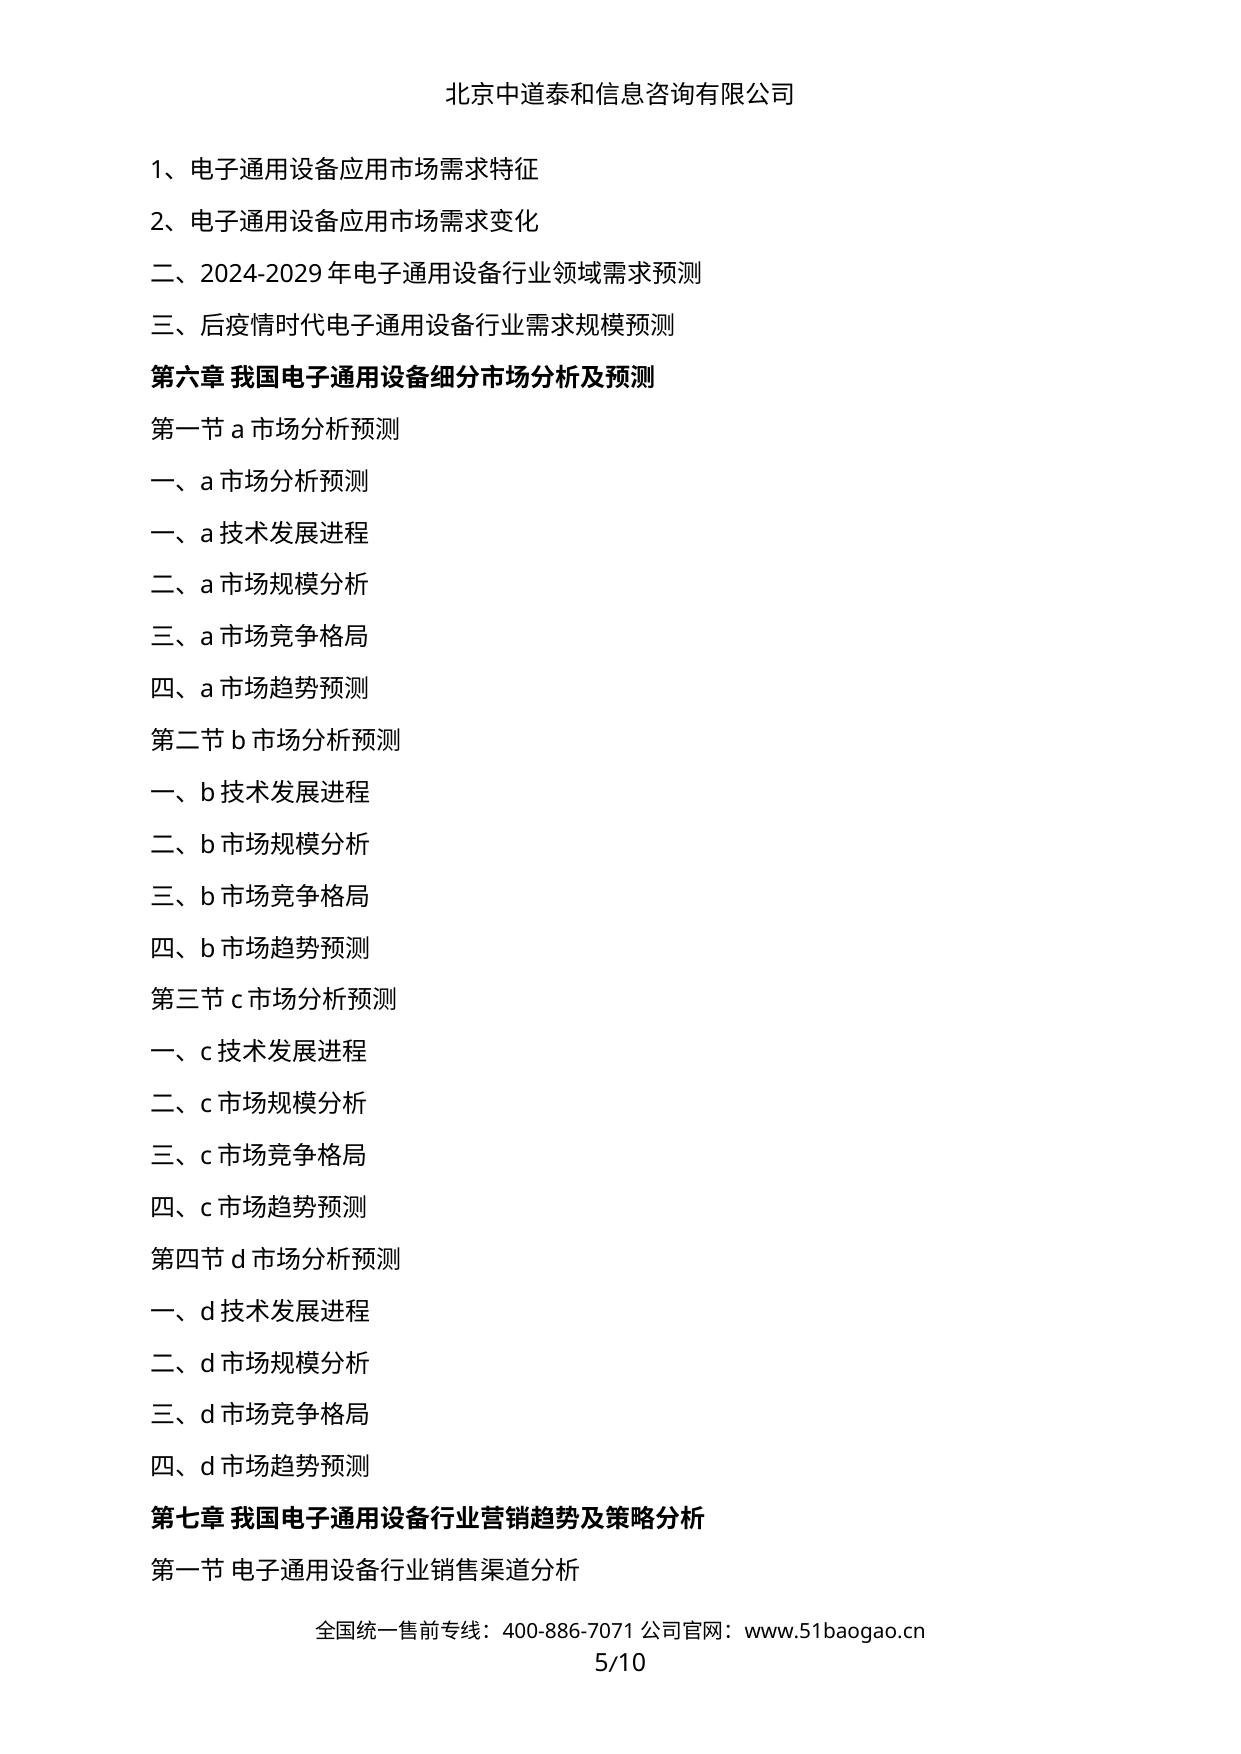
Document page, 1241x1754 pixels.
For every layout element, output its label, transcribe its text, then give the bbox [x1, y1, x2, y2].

text 第一节 电子通用设备行业销售渠道分析 [150, 1551, 1090, 1587]
text 四、b市场趋势预测 [150, 928, 1090, 964]
text 三、b市场竞争格局 [150, 876, 1090, 912]
text 一、d技术发展进程 [150, 1291, 1090, 1327]
text 四、c市场趋势预测 [150, 1187, 1090, 1224]
text 四、d市场趋势预测 [150, 1447, 1090, 1483]
text 一、a技术发展进程 [150, 513, 1090, 549]
text 三、后疫情时代电子通用设备行业需求规模预测 [150, 306, 1090, 342]
text 第七章 我国电子通用设备行业营销趋势及策略分析 [150, 1499, 1090, 1535]
text 四、a市场趋势预测 [150, 669, 1090, 705]
text 第四节 d市场分析预测 [150, 1239, 1090, 1276]
text 1、电子通用设备应用市场需求特征 [150, 150, 1090, 186]
text 第六章 我国电子通用设备细分市场分析及预测 [150, 357, 1090, 394]
text 第三节 c市场分析预测 [150, 980, 1090, 1016]
text 三、d市场竞争格局 [150, 1395, 1090, 1431]
text 一、c技术发展进程 [150, 1032, 1090, 1068]
text 二、a市场规模分析 [150, 565, 1090, 601]
text 三、a市场竞争格局 [150, 617, 1090, 653]
text 三、c市场竞争格局 [150, 1136, 1090, 1172]
text 一、a市场分析预测 [150, 461, 1090, 497]
text 一、b技术发展进程 [150, 772, 1090, 809]
text 二、c市场规模分析 [150, 1084, 1090, 1120]
text 二、b市场规模分析 [150, 824, 1090, 861]
text 二、d市场规模分析 [150, 1343, 1090, 1379]
text 第二节 b市场分析预测 [150, 721, 1090, 757]
text 2、电子通用设备应用市场需求变化 [150, 202, 1090, 238]
text 第一节 a市场分析预测 [150, 409, 1090, 446]
text 二、2024-2029年电子通用设备行业领域需求预测 [150, 254, 1090, 290]
